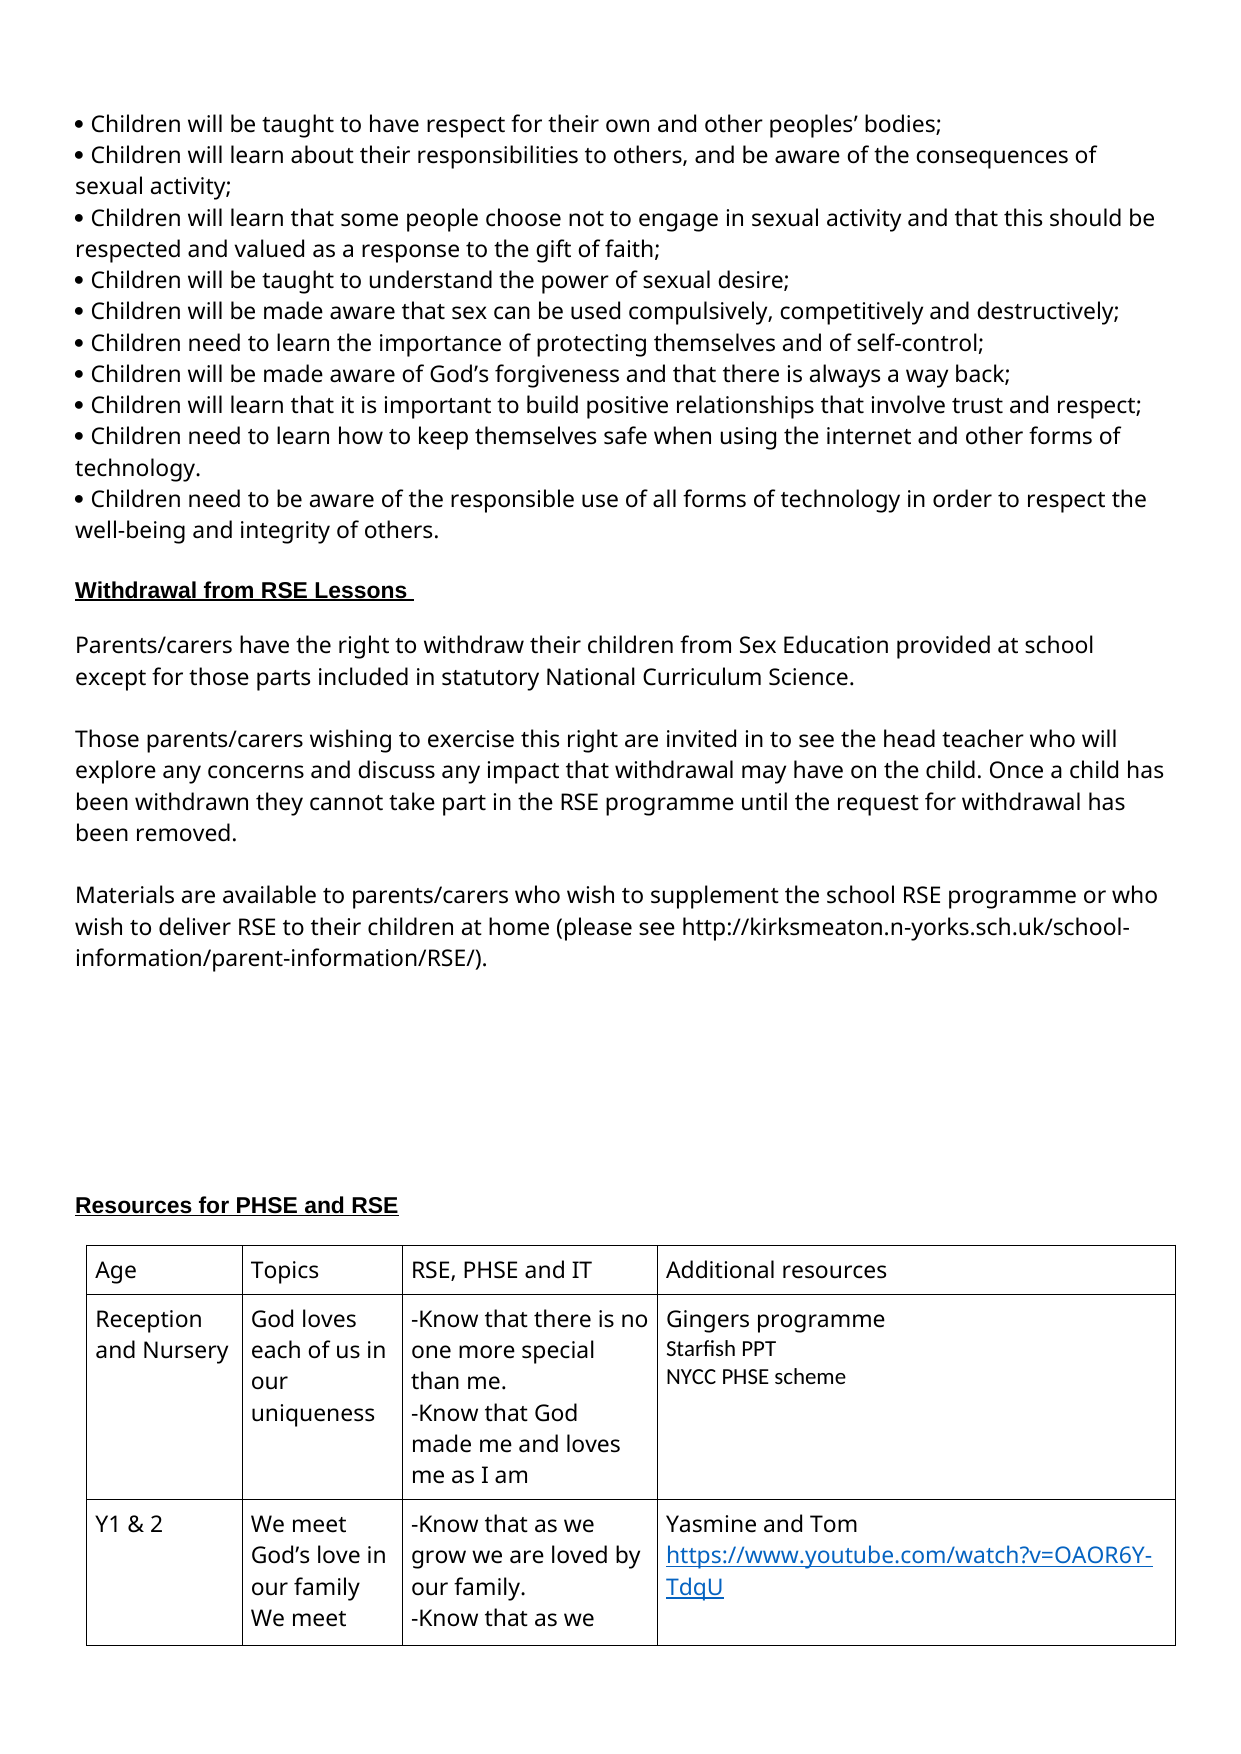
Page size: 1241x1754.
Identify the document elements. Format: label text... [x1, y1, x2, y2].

text Parents/carers have the right to withdraw their children from Sex Education provided at school except for those parts included in statutory National Curriculum Science. [75, 629, 1165, 692]
text  Children will learn about their responsibilities to others, and be aware of the consequences of sexual activity; [75, 139, 1165, 202]
table_header RSE, PHSE and IT [403, 1246, 657, 1293]
text  Children need to be aware of the responsible use of all forms of technology in order to respect the well-being and integrity of others. [75, 483, 1165, 545]
text  Children will be taught to have respect for their own and other peoples’ bodies; [75, 108, 1165, 139]
text  Children need to learn the importance of protecting themselves and of self-control; [75, 327, 1165, 358]
text  Children will be made aware that sex can be used compulsively, competitively and destructively; [75, 295, 1165, 327]
table_header Topics [243, 1246, 402, 1293]
table_header Additional resources [658, 1246, 1175, 1293]
text Those parents/carers wishing to exercise this right are invited in to see the head teacher who will explore any concerns and discuss any impact that withdrawal may have on the child. Once a child has been withdrawn they cannot take part in the RSE programme until the request for withdrawal has been removed. [75, 723, 1165, 848]
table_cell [243, 1500, 402, 1645]
table_cell Reception and Nursery [87, 1295, 242, 1499]
text  Children will learn that some people choose not to engage in sexual activity and that this should be respected and valued as a response to the gift of faith; [75, 202, 1165, 264]
text  Children will be made aware of God’s forgiveness and that there is always a way back; [75, 358, 1165, 389]
text Materials are available to parents/carers who wish to supplement the school RSE programme or who wish to deliver RSE to their children at home (please see http://kirksmeaton.n-yorks.sch.uk/school-information/parent-information/RSE/). [75, 879, 1165, 973]
table_cell Y1 & 2 [87, 1500, 242, 1645]
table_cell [658, 1500, 1175, 1645]
text Withdrawal from RSE Lessons [75, 577, 1165, 603]
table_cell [403, 1500, 657, 1645]
table_header Age [87, 1246, 242, 1293]
table_cell God loves each of us in our uniqueness [243, 1295, 402, 1499]
table_cell Gingers programme Starfish PPT NYCC PHSE scheme [658, 1295, 1175, 1499]
text  Children will be taught to understand the power of sexual desire; [75, 264, 1165, 295]
table_cell -Know that there is no one more special than me. -Know that God made me and loves me as I am [403, 1295, 657, 1499]
text  Children will learn that it is important to build positive relationships that involve trust and respect; [75, 389, 1165, 420]
text  Children need to learn how to keep themselves safe when using the internet and other forms of technology. [75, 420, 1165, 483]
text Resources for PHSE and RSE [75, 1192, 1165, 1218]
